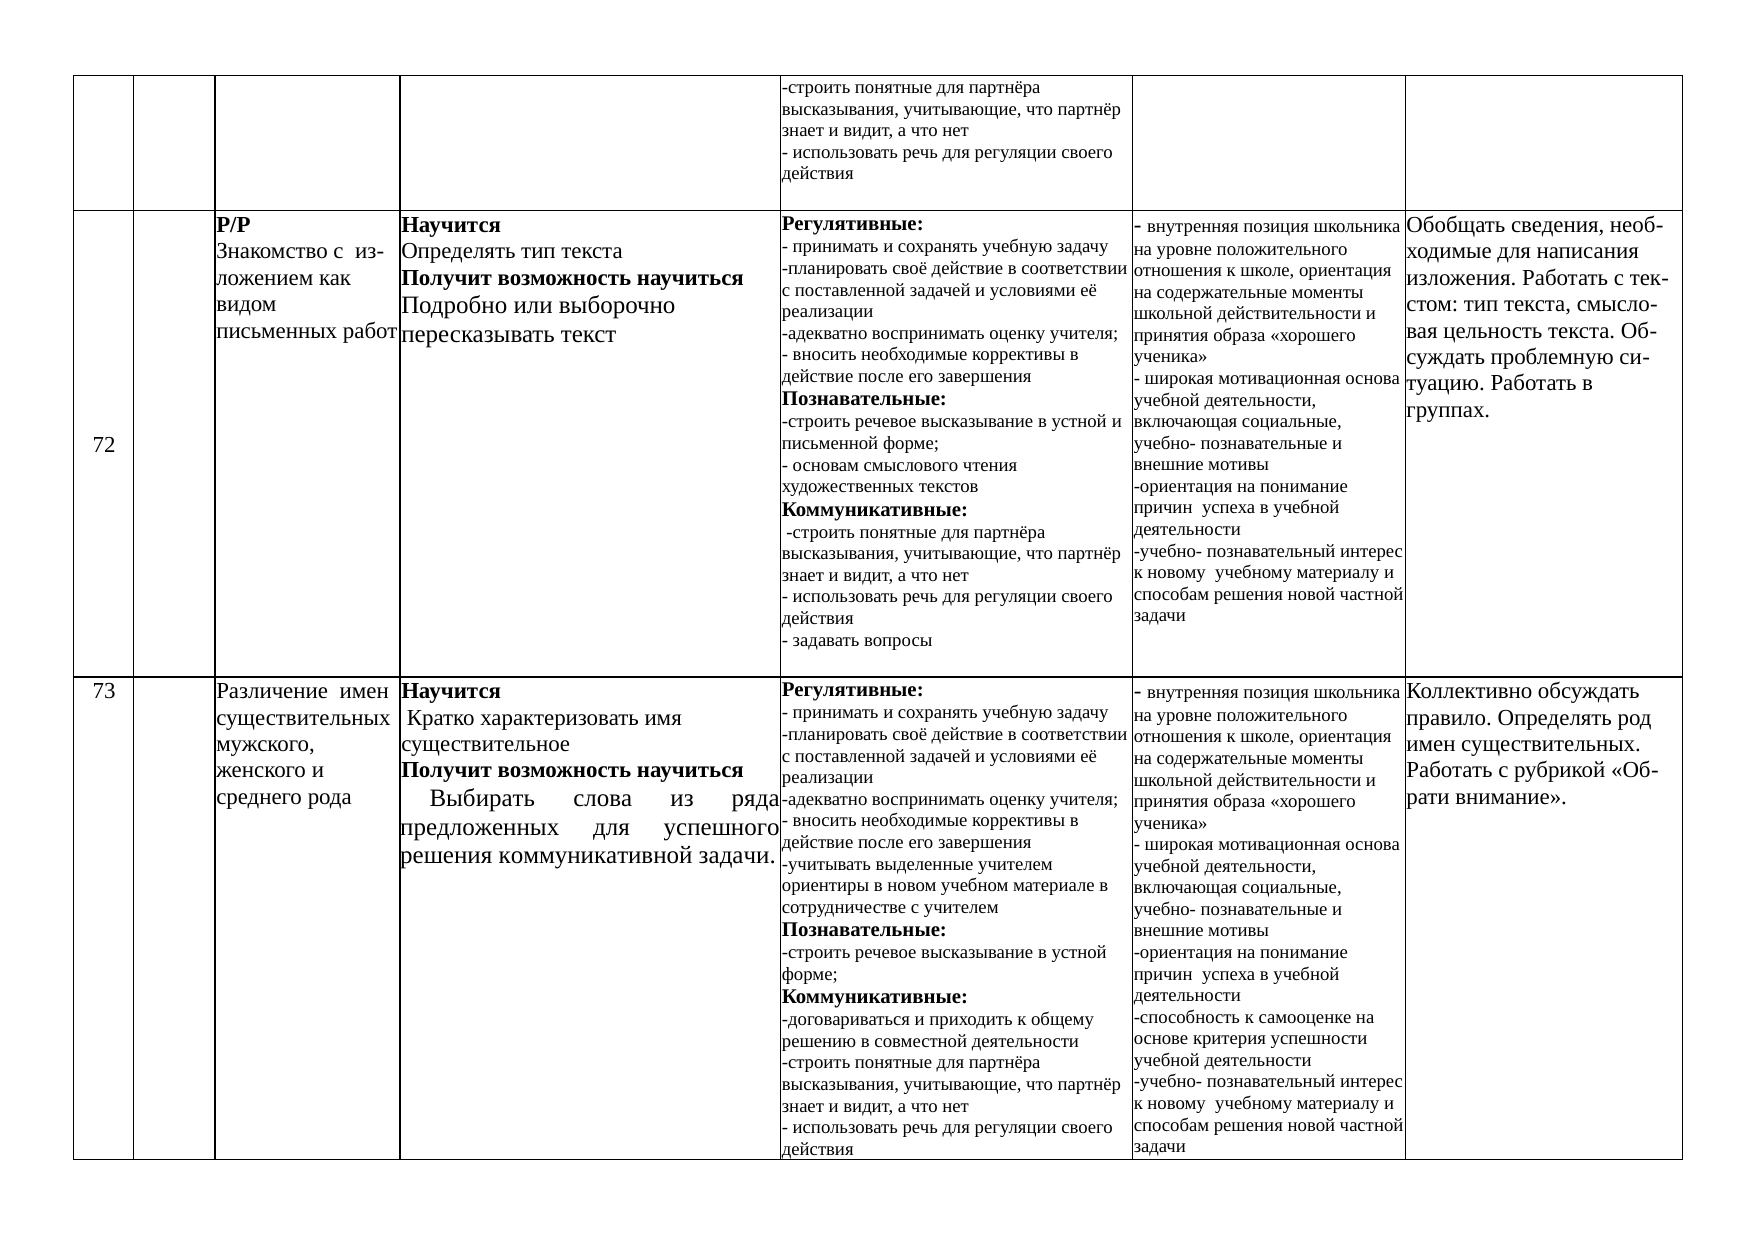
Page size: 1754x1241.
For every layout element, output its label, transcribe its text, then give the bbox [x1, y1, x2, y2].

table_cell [1133, 76, 1405, 210]
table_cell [216, 678, 399, 1159]
table_cell Обобщать сведения, необходимые для написания изложения. Работать с текстом: тип текста, смысловая цельность текста. Обсуждать проблемную ситуацию. Работать в группах. [1406, 211, 1682, 676]
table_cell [401, 76, 780, 210]
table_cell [1406, 76, 1682, 210]
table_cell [216, 76, 399, 210]
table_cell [401, 678, 780, 1159]
table_cell 73 [74, 678, 133, 1159]
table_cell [1406, 678, 1682, 1159]
table_cell Научится Определять тип текста Получит возможность научиться Подробно или выборочно пересказывать текст [401, 211, 780, 676]
table_cell Р/Р Знакомство с изложением как видом письменных работ [216, 211, 399, 676]
table_cell - внутренняя позиция школьника на уровне положительного отношения к школе, ориентация на содержательные моменты школьной действительности и принятия образа «хорошего ученика» - широкая мотивационная основа учебной деятельности, включающая социальные, учебно- познавательные и внешние мотивы -ориентация на понимание причин успеха в учебной деятельности -учебно- познавательный интерес к новому учебному материалу и способам решения новой частной задачи [1133, 211, 1405, 676]
table_cell [134, 678, 214, 1159]
table_cell 71 [74, 76, 133, 210]
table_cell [781, 76, 1132, 210]
table_cell [134, 211, 214, 676]
table_cell 72 [74, 211, 133, 676]
table_cell [134, 76, 214, 210]
table_cell Регулятивные: - принимать и сохранять учебную задачу -планировать своё действие в соответствии с поставленной задачей и условиями её реализации -адекватно воспринимать оценку учителя; - вносить необходимые коррективы в действие после его завершения Познавательные: -строить речевое высказывание в устной и письменной форме; - основам смыслового чтения художественных текстов Коммуникативные: -строить понятные для партнёра высказывания, учитывающие, что партнёр знает и видит, а что нет - использовать речь для регуляции своего действия - задавать вопросы [781, 211, 1132, 676]
